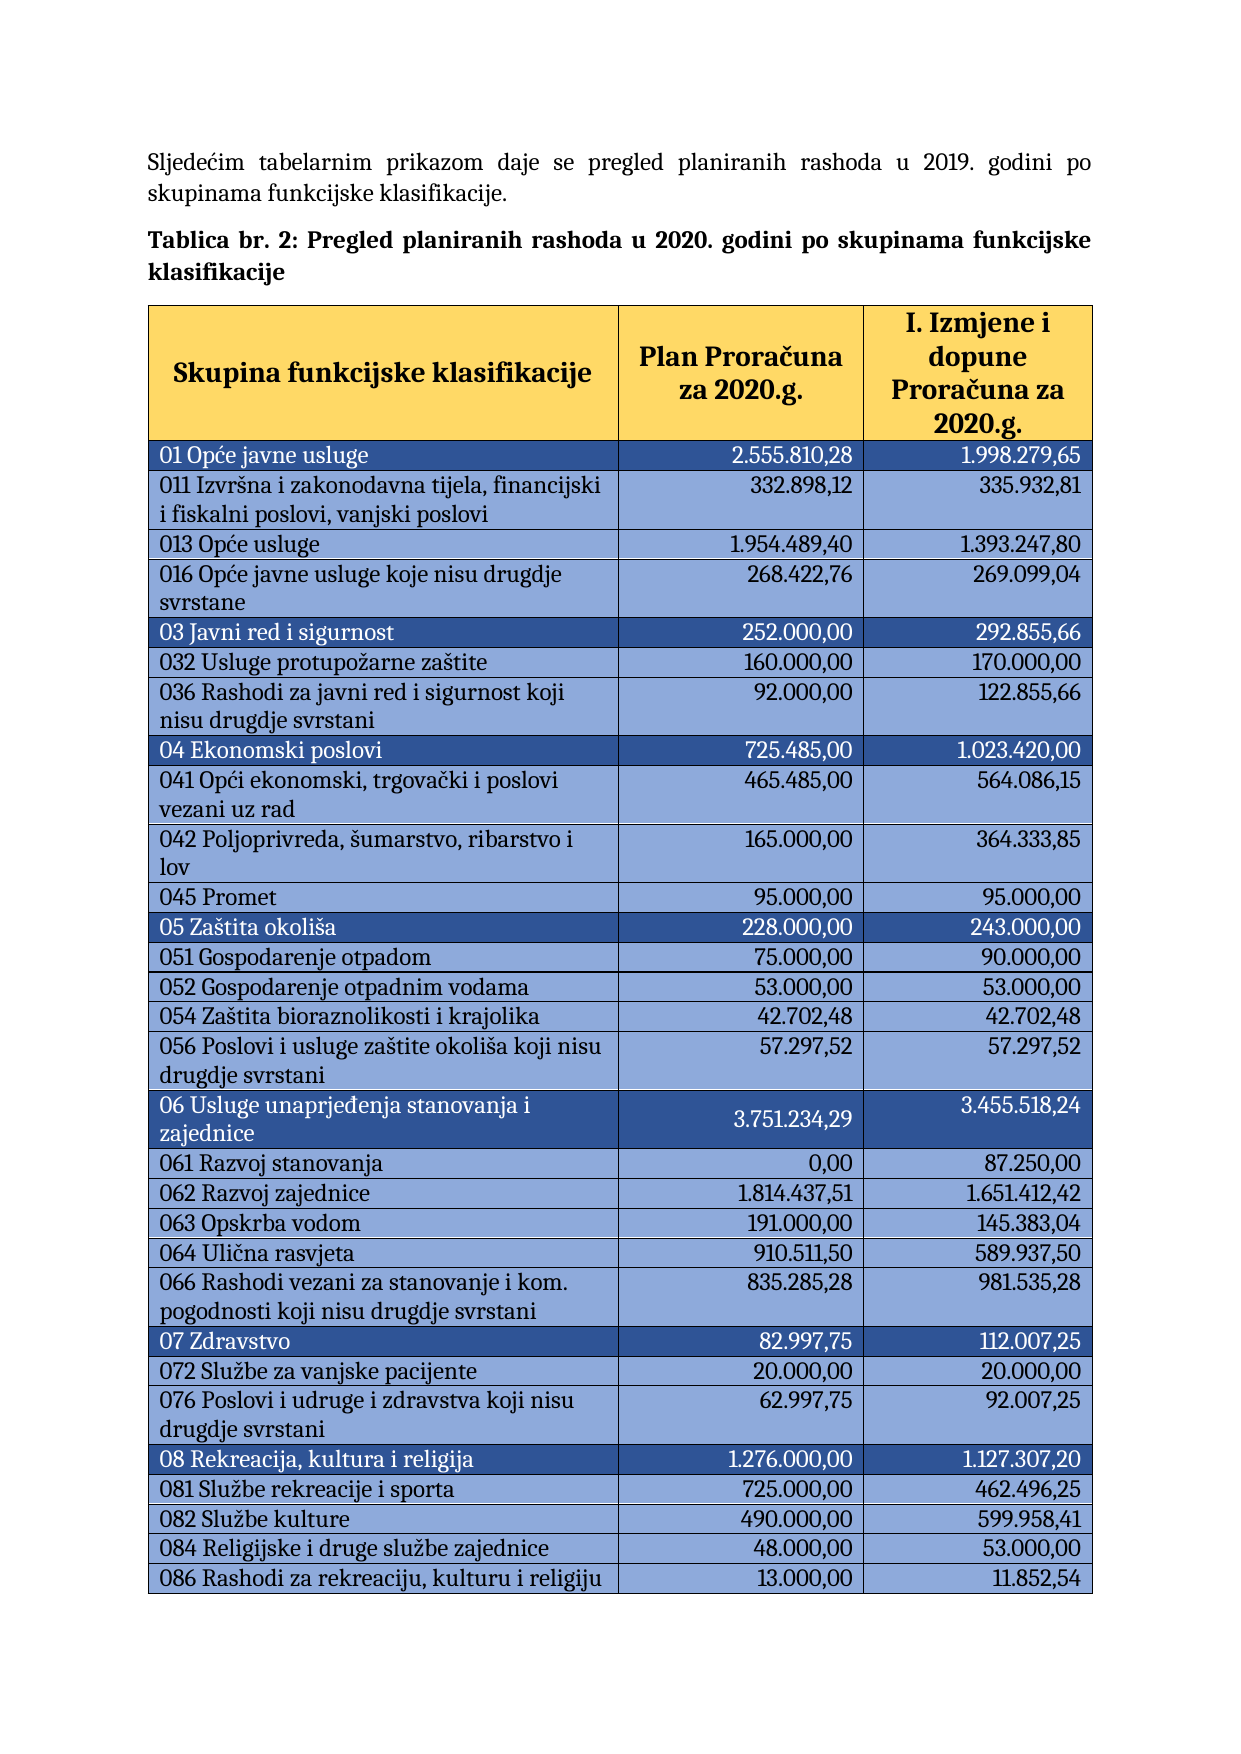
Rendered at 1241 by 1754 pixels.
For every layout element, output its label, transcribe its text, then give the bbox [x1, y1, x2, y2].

table_cell 1.954.489,40 [619, 530, 863, 558]
table_cell 20.000,00 [864, 1357, 1092, 1385]
table_cell 599.958,41 [864, 1505, 1092, 1533]
table_cell 462.496,25 [864, 1475, 1092, 1503]
table_cell 042 Poljoprivreda, šumarstvo, ribarstvo i lov [149, 825, 618, 882]
table_cell 1.998.279,65 [864, 441, 1092, 470]
table_cell 145.383,04 [864, 1209, 1092, 1237]
table_cell 011 Izvršna i zakonodavna tijela, financijski i fiskalni poslovi, vanjski poslovi [149, 471, 618, 529]
table_cell 228.000,00 [619, 913, 863, 942]
table_cell 076 Poslovi i udruge i zdravstva koji nisu drugdje svrstani [149, 1386, 618, 1444]
table_cell 11.852,54 [864, 1564, 1092, 1593]
table_cell 1.276.000,00 [619, 1445, 863, 1474]
table_header Skupina funkcijske klasifikacije [149, 306, 618, 440]
table_cell 292.855,66 [864, 618, 1092, 647]
table_cell 191.000,00 [619, 1209, 863, 1237]
table_cell 62.997,75 [619, 1386, 863, 1444]
table_cell 465.485,00 [619, 766, 863, 823]
table_cell 48.000,00 [619, 1534, 863, 1563]
table_cell 016 Opće javne usluge koje nisu drugdje svrstane [149, 560, 618, 617]
table_cell 051 Gospodarenje otpadom [149, 943, 618, 971]
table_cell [149, 1564, 618, 1593]
table_cell 041 Opći ekonomski, trgovački i poslovi vezani uz rad [149, 766, 618, 823]
table_header I. Izmjene i dopune Proračuna za 2020.g. [864, 306, 1092, 440]
table_cell 062 Razvoj zajednice [149, 1179, 618, 1208]
table_cell 87.250,00 [864, 1149, 1092, 1178]
table_cell 490.000,00 [619, 1505, 863, 1533]
table_cell 268.422,76 [619, 560, 863, 617]
text Tablica br. 2: Pregled planiranih rashoda u 2020. godini po skupinama funkcijske klasifikacije [148, 226, 1093, 286]
table_cell 082 Službe kulture [149, 1505, 618, 1533]
table_cell 160.000,00 [619, 648, 863, 677]
table_cell 57.297,52 [619, 1032, 863, 1089]
table_cell 252.000,00 [619, 618, 863, 647]
table_cell 725.000,00 [619, 1475, 863, 1503]
table_cell 0,00 [619, 1149, 863, 1178]
table_cell 052 Gospodarenje otpadnim vodama [149, 973, 618, 1001]
table_cell 53.000,00 [864, 973, 1092, 1001]
table_cell 112.007,25 [864, 1327, 1092, 1356]
table_cell 57.297,52 [864, 1032, 1092, 1089]
table_cell 032 Usluge protupožarne zaštite [149, 648, 618, 677]
table_cell 92.007,25 [864, 1386, 1092, 1444]
table_cell 364.333,85 [864, 825, 1092, 882]
table_cell 725.485,00 [619, 736, 863, 765]
table_cell 122.855,66 [864, 678, 1092, 735]
table_cell 95.000,00 [619, 883, 863, 912]
table_cell 1.651.412,42 [864, 1179, 1092, 1208]
table_cell 92.000,00 [619, 678, 863, 735]
table_cell 332.898,12 [619, 471, 863, 529]
table_cell 013 Opće usluge [149, 530, 618, 558]
table_cell 170.000,00 [864, 648, 1092, 677]
text Sljedećim tabelarnim prikazom daje se pregled planiranih rashoda u 2019. godini po skupinama funkcijske klasifikacije. [148, 148, 1093, 207]
table_cell 1.023.420,00 [864, 736, 1092, 765]
table_cell 056 Poslovi i usluge zaštite okoliša koji nisu drugdje svrstani [149, 1032, 618, 1089]
table_cell 165.000,00 [619, 825, 863, 882]
table_cell 13.000,00 [619, 1564, 863, 1593]
table_cell 07 Zdravstvo [149, 1327, 618, 1356]
table_cell 269.099,04 [864, 560, 1092, 617]
table_cell 045 Promet [149, 883, 618, 912]
table_cell 90.000,00 [864, 943, 1092, 971]
table_cell 03 Javni red i sigurnost [149, 618, 618, 647]
table_cell 072 Službe za vanjske pacijente [149, 1357, 618, 1385]
table_cell 910.511,50 [619, 1239, 863, 1267]
table_cell 82.997,75 [619, 1327, 863, 1356]
table_cell 981.535,28 [864, 1268, 1092, 1326]
table_cell 75.000,00 [619, 943, 863, 971]
table_cell 084 Religijske i druge službe zajednice [149, 1534, 618, 1563]
table_cell 064 Ulična rasvjeta [149, 1239, 618, 1267]
table_cell 06 Usluge unaprjeđenja stanovanja i zajednice [149, 1091, 618, 1148]
table_cell 95.000,00 [864, 883, 1092, 912]
table_cell 1.814.437,51 [619, 1179, 863, 1208]
table_cell 081 Službe rekreacije i sporta [149, 1475, 618, 1503]
table_cell 20.000,00 [619, 1357, 863, 1385]
table_cell 1.127.307,20 [864, 1445, 1092, 1474]
table_cell 2.555.810,28 [619, 441, 863, 470]
table_cell 1.393.247,80 [864, 530, 1092, 558]
table_cell 53.000,00 [864, 1534, 1092, 1563]
table_header Plan Proračuna za 2020.g. [619, 306, 863, 440]
table_cell 42.702,48 [864, 1002, 1092, 1031]
table_cell 243.000,00 [864, 913, 1092, 942]
table_cell 335.932,81 [864, 471, 1092, 529]
table_cell 53.000,00 [619, 973, 863, 1001]
table_cell 061 Razvoj stanovanja [149, 1149, 618, 1178]
table_cell 835.285,28 [619, 1268, 863, 1326]
table_cell 564.086,15 [864, 766, 1092, 823]
table_cell 589.937,50 [864, 1239, 1092, 1267]
table_cell 04 Ekonomski poslovi [149, 736, 618, 765]
table_cell 066 Rashodi vezani za stanovanje i kom. pogodnosti koji nisu drugdje svrstani [149, 1268, 618, 1326]
table_cell 42.702,48 [619, 1002, 863, 1031]
table_cell 08 Rekreacija, kultura i religija [149, 1445, 618, 1474]
table_cell 3.455.518,24 [864, 1091, 1092, 1148]
table_cell 01 Opće javne usluge [149, 441, 618, 470]
table_cell 054 Zaštita bioraznolikosti i krajolika [149, 1002, 618, 1031]
table_cell 063 Opskrba vodom [149, 1209, 618, 1237]
table_cell 3.751.234,29 [619, 1091, 863, 1148]
table_cell 036 Rashodi za javni red i sigurnost koji nisu drugdje svrstani [149, 678, 618, 735]
table_cell 05 Zaštita okoliša [149, 913, 618, 942]
